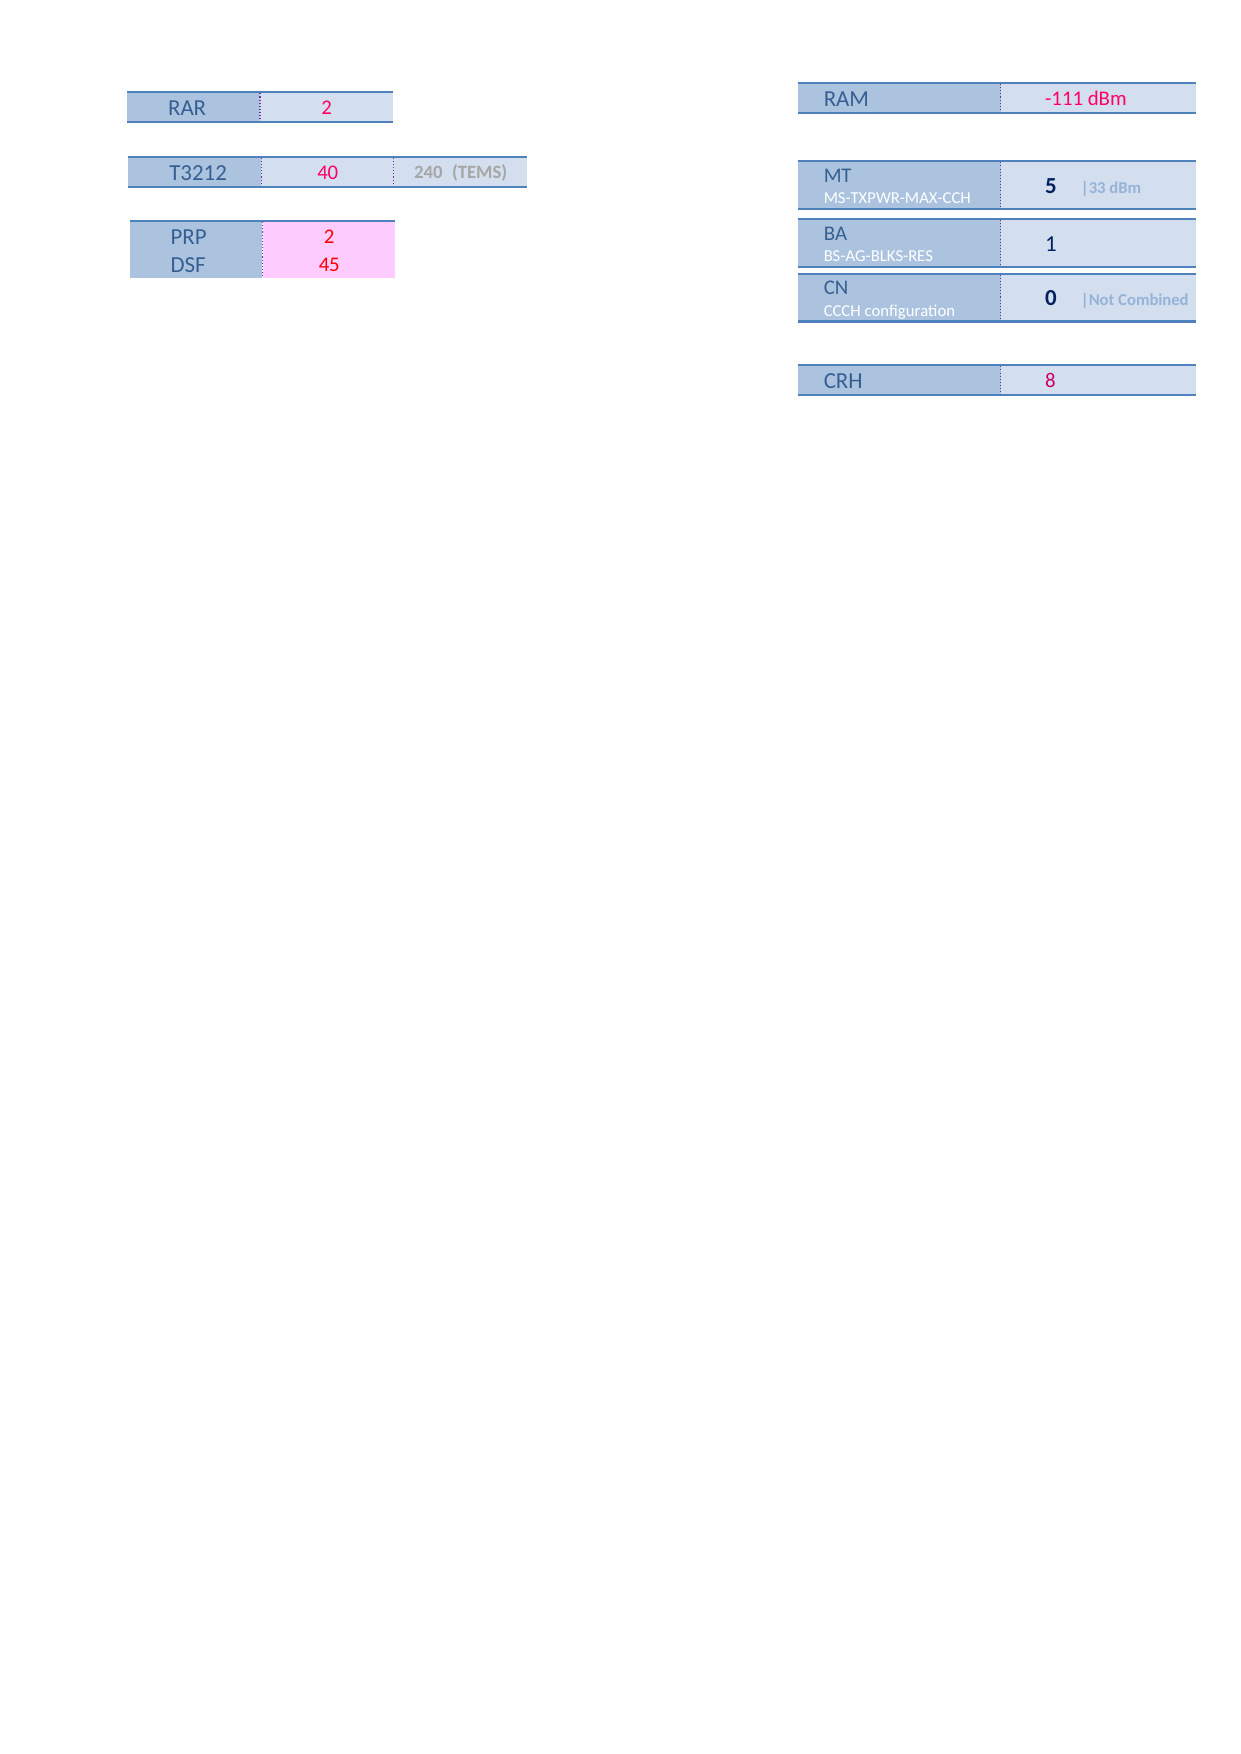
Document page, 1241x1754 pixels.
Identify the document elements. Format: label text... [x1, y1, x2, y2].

table_header 2 [260, 93, 393, 121]
table_header T3212 [128, 158, 261, 186]
table_header 5 |33 dBm [1001, 162, 1196, 208]
table_header 240 (TEMS) [394, 158, 527, 186]
table_header 40 [261, 158, 394, 186]
table_header BA BS-AG-BLKS-RES [798, 220, 1001, 266]
table_cell DSF [130, 250, 262, 278]
table_header 1 [1001, 220, 1196, 266]
table_header CN CCCH configuration [798, 275, 1001, 320]
table_header -111 dBm [1001, 84, 1196, 112]
table_cell 45 [263, 250, 395, 278]
table_header RAR [127, 93, 260, 121]
table_header 0 |Not Combined [1001, 275, 1196, 320]
table_header MT MS-TXPWR-MAX-CCH [798, 162, 1001, 208]
table_header PRP [130, 222, 262, 250]
table_header 8 [1001, 366, 1196, 394]
table_header 2 [263, 222, 395, 250]
table_header RAM [798, 84, 1001, 112]
table_header CRH [798, 366, 1001, 394]
